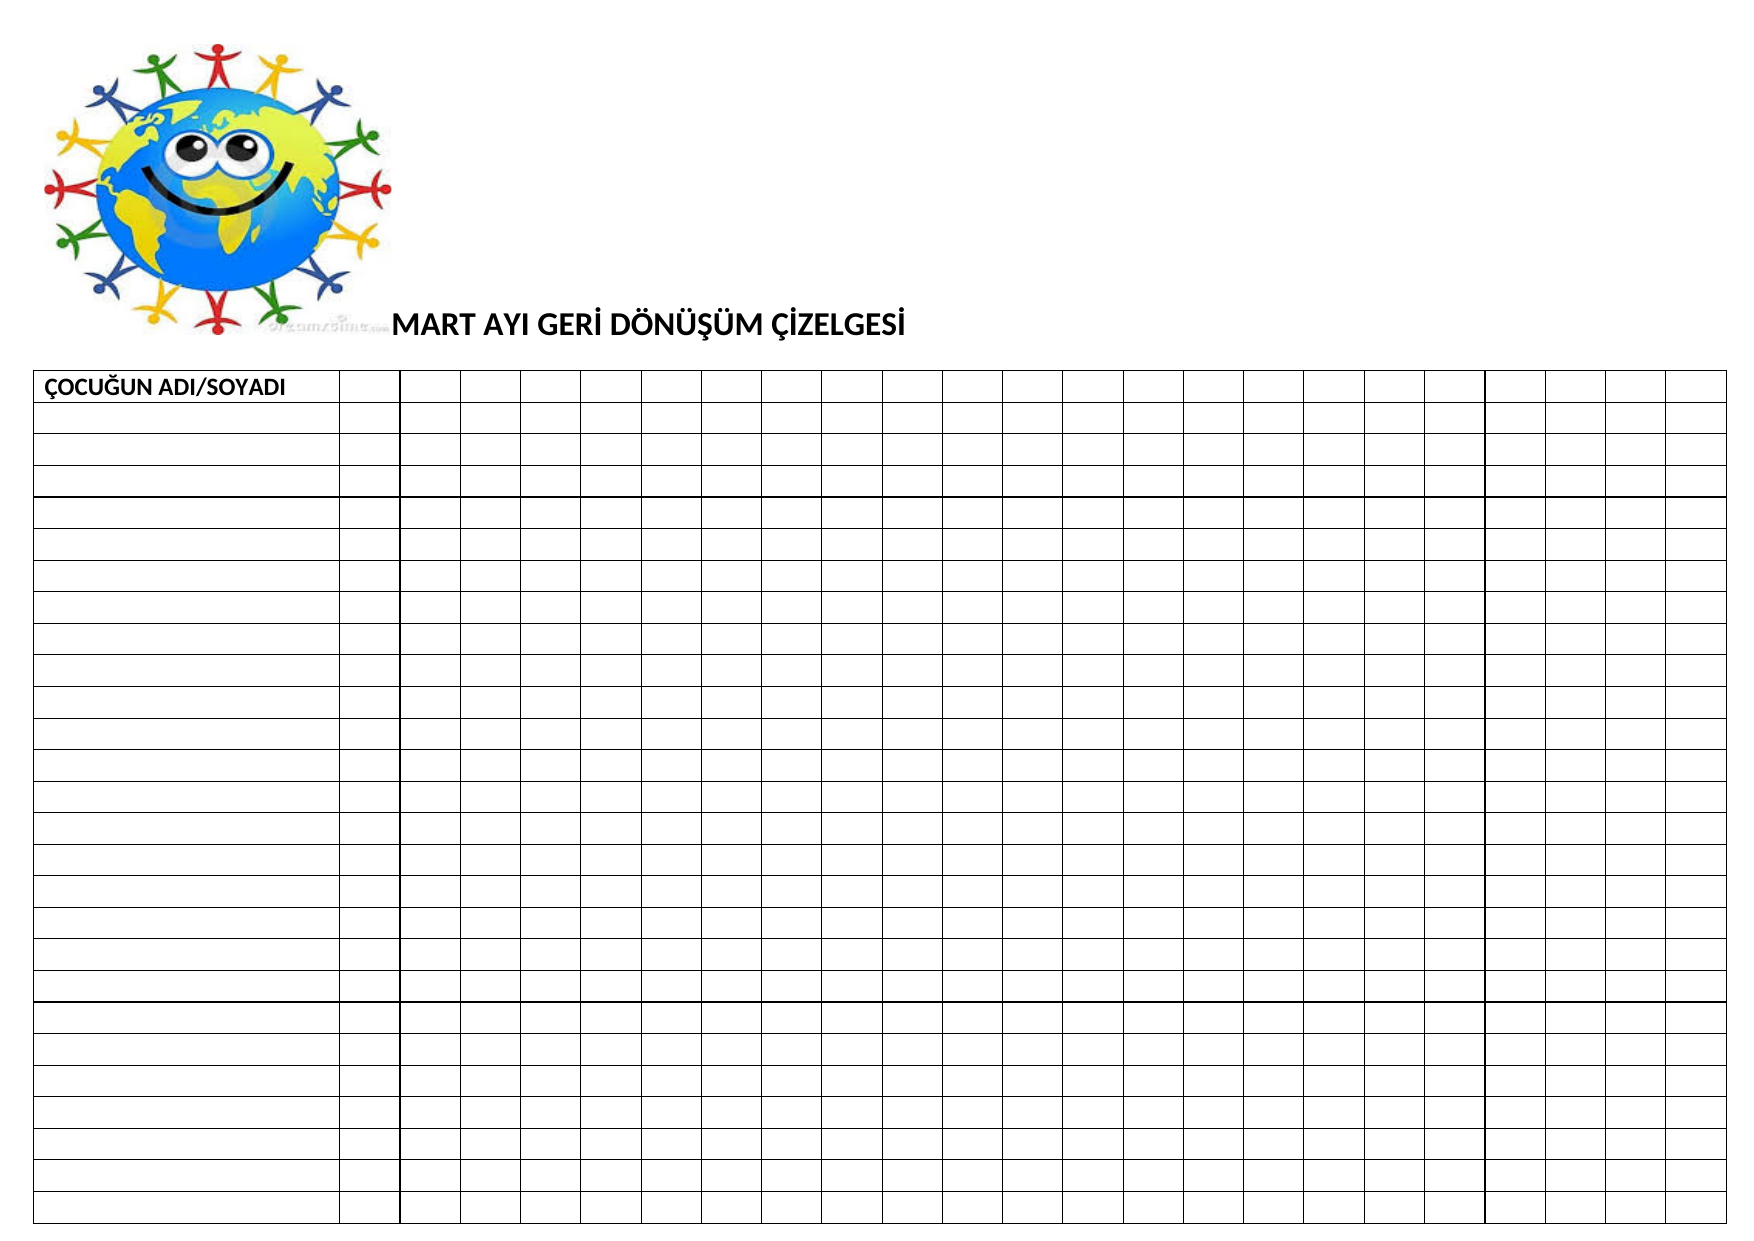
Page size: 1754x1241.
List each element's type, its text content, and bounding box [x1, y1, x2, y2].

table_cell [1666, 687, 1726, 717]
table_cell [883, 1160, 942, 1191]
table_cell [822, 876, 882, 907]
table_cell [1063, 466, 1123, 496]
table_cell [1184, 782, 1243, 812]
table_cell [1304, 498, 1364, 528]
table_cell [1365, 813, 1424, 844]
table_cell [1003, 971, 1062, 1001]
table_cell [1304, 1066, 1364, 1096]
table_cell [1425, 561, 1484, 591]
table_cell [461, 719, 520, 749]
table_cell [1003, 813, 1062, 844]
table_cell [1244, 1003, 1303, 1033]
table_cell [1486, 498, 1545, 528]
table_cell [1304, 592, 1364, 623]
table_cell [34, 719, 339, 749]
table_cell [340, 592, 399, 623]
table_cell [1425, 1097, 1484, 1128]
table_cell [883, 1034, 942, 1064]
table_cell [1606, 561, 1665, 591]
table_cell [1486, 466, 1545, 496]
table_cell [1666, 876, 1726, 907]
table_cell [1003, 908, 1062, 938]
table_cell [1486, 592, 1545, 623]
table_cell [883, 624, 942, 654]
table_cell [1184, 624, 1243, 654]
table_cell [1003, 1160, 1062, 1191]
table_cell [822, 687, 882, 717]
table_cell [1063, 655, 1123, 686]
table_cell [581, 908, 641, 938]
table_cell [34, 687, 339, 717]
table_cell [1184, 719, 1243, 749]
table_cell [1666, 1003, 1726, 1033]
table_cell [883, 592, 942, 623]
table_cell [340, 1097, 399, 1128]
table_cell [1124, 655, 1183, 686]
table_cell [401, 813, 460, 844]
table_cell [521, 939, 580, 970]
table_cell [340, 845, 399, 875]
table_cell [642, 939, 701, 970]
table_cell [340, 1160, 399, 1191]
table_header [1124, 371, 1183, 402]
table_cell [581, 845, 641, 875]
table_cell [762, 782, 821, 812]
table_cell [1304, 529, 1364, 559]
table_cell [581, 1097, 641, 1128]
table_cell [883, 1066, 942, 1096]
table_cell [762, 908, 821, 938]
table_cell [1666, 939, 1726, 970]
table_cell [1425, 876, 1484, 907]
table_cell [1425, 908, 1484, 938]
table_cell [1244, 876, 1303, 907]
table_cell [401, 782, 460, 812]
table_cell [822, 1160, 882, 1191]
table_header [702, 371, 761, 402]
table_cell [1063, 1034, 1123, 1064]
table_cell [883, 687, 942, 717]
table_cell [642, 561, 701, 591]
table_cell [1124, 561, 1183, 591]
table_cell [1546, 529, 1605, 559]
table_cell [1425, 529, 1484, 559]
table_cell [1003, 655, 1062, 686]
table_cell [1184, 655, 1243, 686]
table_cell [401, 592, 460, 623]
table_cell [943, 561, 1002, 591]
table_cell [1546, 939, 1605, 970]
table_cell [1365, 498, 1424, 528]
table_cell [1486, 434, 1545, 465]
table_cell [1184, 750, 1243, 781]
table_cell [1606, 876, 1665, 907]
table_cell [340, 971, 399, 1001]
table_cell [401, 845, 460, 875]
table_cell [1365, 971, 1424, 1001]
table_cell [581, 529, 641, 559]
table_cell [1666, 845, 1726, 875]
table_cell [1244, 529, 1303, 559]
table_cell [461, 529, 520, 559]
table_cell [1003, 466, 1062, 496]
table_cell [1304, 561, 1364, 591]
table_cell [1486, 782, 1545, 812]
table_cell [401, 750, 460, 781]
table_cell [1304, 466, 1364, 496]
table_cell [1304, 624, 1364, 654]
table_cell [461, 1066, 520, 1096]
table_cell [943, 750, 1002, 781]
table_cell [1184, 908, 1243, 938]
table_cell [1546, 466, 1605, 496]
table_cell [943, 592, 1002, 623]
table_cell [521, 466, 580, 496]
table_cell [762, 719, 821, 749]
table_cell [1546, 561, 1605, 591]
table_cell [1365, 529, 1424, 559]
table_cell [1184, 845, 1243, 875]
table_cell [1546, 908, 1605, 938]
table_cell [1063, 876, 1123, 907]
table_cell [1425, 813, 1484, 844]
table_cell [762, 1034, 821, 1064]
table_cell [340, 1034, 399, 1064]
table_cell [822, 529, 882, 559]
table_cell [521, 561, 580, 591]
table_cell [401, 466, 460, 496]
table_cell [1365, 561, 1424, 591]
table_cell [1546, 1160, 1605, 1191]
table_cell [461, 782, 520, 812]
table_cell [702, 750, 761, 781]
table_cell [581, 1129, 641, 1159]
table_cell [1486, 845, 1545, 875]
table_cell [1304, 971, 1364, 1001]
table_cell [943, 1097, 1002, 1128]
table_header [1486, 371, 1545, 402]
table_cell [1486, 908, 1545, 938]
table_cell [34, 1160, 339, 1191]
table_cell [581, 687, 641, 717]
table_cell [1666, 466, 1726, 496]
table_cell [1666, 434, 1726, 465]
table_cell [1365, 1192, 1424, 1222]
table_cell [1425, 1034, 1484, 1064]
table_cell [1606, 845, 1665, 875]
table_cell [822, 434, 882, 465]
table_cell [642, 813, 701, 844]
table_cell [762, 1097, 821, 1128]
table_cell [822, 403, 882, 433]
table_cell [340, 1003, 399, 1033]
table_cell [1365, 466, 1424, 496]
table_cell [1486, 1003, 1545, 1033]
table_cell [34, 498, 339, 528]
table_cell [1666, 624, 1726, 654]
table_cell [702, 782, 761, 812]
table_cell [883, 782, 942, 812]
table_cell [822, 1097, 882, 1128]
table_cell [1365, 939, 1424, 970]
table_header [822, 371, 882, 402]
table_cell [401, 561, 460, 591]
table_cell [1003, 939, 1062, 970]
table_cell [702, 1160, 761, 1191]
table_cell [1244, 434, 1303, 465]
table_cell [1365, 782, 1424, 812]
table_cell [762, 1129, 821, 1159]
table_cell [34, 1066, 339, 1096]
table_cell [883, 561, 942, 591]
table_cell [34, 782, 339, 812]
table_cell [1304, 1034, 1364, 1064]
table_cell [340, 1129, 399, 1159]
table_cell [581, 782, 641, 812]
table_cell [1124, 845, 1183, 875]
table_cell [1003, 845, 1062, 875]
table_cell [1003, 624, 1062, 654]
table_cell [943, 908, 1002, 938]
table_cell [521, 624, 580, 654]
table_cell [762, 813, 821, 844]
table_cell [883, 939, 942, 970]
table_cell [1124, 939, 1183, 970]
table_cell [521, 434, 580, 465]
table_cell [1486, 624, 1545, 654]
table_cell [822, 1129, 882, 1159]
table_cell [762, 561, 821, 591]
table_cell [1425, 1003, 1484, 1033]
picture [44, 44, 392, 335]
table_cell [642, 655, 701, 686]
table_cell [943, 498, 1002, 528]
table_cell [1425, 1192, 1484, 1222]
table_cell [1304, 403, 1364, 433]
table_cell [1124, 1034, 1183, 1064]
table_cell [34, 434, 339, 465]
table_cell [340, 719, 399, 749]
table_cell [883, 655, 942, 686]
table_cell [822, 813, 882, 844]
table_cell [34, 624, 339, 654]
table_cell [1244, 1192, 1303, 1222]
table_cell [1425, 434, 1484, 465]
table_cell [401, 687, 460, 717]
table_cell [1486, 403, 1545, 433]
table_cell [461, 655, 520, 686]
table_cell [1546, 687, 1605, 717]
table_cell [581, 939, 641, 970]
table_cell [581, 498, 641, 528]
table_cell [702, 1192, 761, 1222]
table_cell [1666, 782, 1726, 812]
table_cell [461, 1160, 520, 1191]
table_cell [1365, 1097, 1424, 1128]
table_cell [1365, 876, 1424, 907]
table_cell [401, 1034, 460, 1064]
table_cell [34, 750, 339, 781]
table_cell [1244, 813, 1303, 844]
table_cell [581, 466, 641, 496]
table_cell [642, 1034, 701, 1064]
table_cell [1365, 434, 1424, 465]
table_cell [642, 1129, 701, 1159]
table_cell [642, 624, 701, 654]
table_cell [642, 971, 701, 1001]
table_cell [401, 908, 460, 938]
table_cell [340, 782, 399, 812]
table_cell [1184, 1129, 1243, 1159]
table_cell [702, 845, 761, 875]
table_cell [1184, 1097, 1243, 1128]
table_cell [702, 624, 761, 654]
table_cell [642, 403, 701, 433]
table_cell [1486, 1129, 1545, 1159]
table_cell [1546, 813, 1605, 844]
table_cell [521, 1160, 580, 1191]
table_cell [521, 592, 580, 623]
table_cell [340, 561, 399, 591]
table_cell [340, 750, 399, 781]
table_cell [401, 876, 460, 907]
table_cell [822, 498, 882, 528]
table_cell [521, 655, 580, 686]
table_cell [461, 498, 520, 528]
table_cell [521, 845, 580, 875]
table_cell [943, 719, 1002, 749]
table_cell [581, 1192, 641, 1222]
table_cell [762, 971, 821, 1001]
table_header [461, 371, 520, 402]
table_cell [461, 939, 520, 970]
table_cell [1425, 403, 1484, 433]
table_cell [762, 845, 821, 875]
table_cell [521, 750, 580, 781]
table_cell [943, 687, 1002, 717]
table_cell [1546, 1129, 1605, 1159]
table_cell [762, 1003, 821, 1033]
table_cell [521, 1129, 580, 1159]
table_cell [1606, 1129, 1665, 1159]
table_cell [401, 1129, 460, 1159]
table_cell [340, 813, 399, 844]
table_cell [702, 1066, 761, 1096]
table_cell [1244, 719, 1303, 749]
table_cell [521, 971, 580, 1001]
table_cell [702, 908, 761, 938]
table_cell [822, 845, 882, 875]
table_cell [1666, 971, 1726, 1001]
table_cell [34, 1129, 339, 1159]
table_cell [1666, 813, 1726, 844]
table_cell [762, 403, 821, 433]
table_cell [1365, 403, 1424, 433]
table_cell [401, 624, 460, 654]
table_cell [1486, 1066, 1545, 1096]
table_cell [1365, 750, 1424, 781]
table_cell [1606, 939, 1665, 970]
table_cell [1546, 1097, 1605, 1128]
table_cell [1124, 782, 1183, 812]
table_cell [1425, 1066, 1484, 1096]
table_cell [1124, 1003, 1183, 1033]
table_cell [1124, 908, 1183, 938]
table_header [1666, 371, 1726, 402]
table_cell [461, 561, 520, 591]
table_cell [1124, 719, 1183, 749]
table_cell [581, 876, 641, 907]
table_cell [642, 719, 701, 749]
table_cell [1244, 1160, 1303, 1191]
table_cell [822, 1192, 882, 1222]
table_cell [1063, 403, 1123, 433]
table_cell [762, 1192, 821, 1222]
table_cell [581, 624, 641, 654]
table_cell [1244, 561, 1303, 591]
table_cell [1244, 782, 1303, 812]
table_cell [1184, 434, 1243, 465]
table_cell [1003, 1097, 1062, 1128]
table_header [883, 371, 942, 402]
table_cell [642, 845, 701, 875]
table_cell [1244, 1034, 1303, 1064]
table_cell [642, 1160, 701, 1191]
table_cell [943, 1192, 1002, 1222]
table_cell [461, 592, 520, 623]
table_cell [883, 434, 942, 465]
table_cell [1244, 939, 1303, 970]
table_header [1365, 371, 1424, 402]
table_cell [1244, 1066, 1303, 1096]
table_cell [943, 971, 1002, 1001]
table_cell [702, 971, 761, 1001]
table_cell [762, 655, 821, 686]
table_cell [1184, 876, 1243, 907]
table_cell [1184, 592, 1243, 623]
table_cell [1546, 782, 1605, 812]
table_cell [401, 1160, 460, 1191]
table_cell [822, 939, 882, 970]
table_cell [1425, 939, 1484, 970]
table_cell [1365, 1066, 1424, 1096]
table_cell [1546, 1192, 1605, 1222]
table_cell [1184, 403, 1243, 433]
table_cell [1606, 1097, 1665, 1128]
table_cell [822, 908, 882, 938]
table_cell [1606, 1192, 1665, 1222]
table_cell [340, 498, 399, 528]
table_cell [521, 403, 580, 433]
table_cell [762, 466, 821, 496]
table_cell [822, 971, 882, 1001]
table_cell [943, 1003, 1002, 1033]
table_cell [762, 498, 821, 528]
table_cell [581, 813, 641, 844]
table_cell [1244, 845, 1303, 875]
table_cell [340, 403, 399, 433]
table_cell [1304, 782, 1364, 812]
table_cell [461, 1192, 520, 1222]
table_cell [1425, 498, 1484, 528]
table_cell [642, 908, 701, 938]
table_cell [1425, 655, 1484, 686]
table_cell [1124, 498, 1183, 528]
table_cell [642, 498, 701, 528]
table_cell [1063, 1160, 1123, 1191]
table_cell [642, 529, 701, 559]
table_cell [822, 750, 882, 781]
table_cell [822, 719, 882, 749]
table_cell [1304, 750, 1364, 781]
table_cell [1365, 592, 1424, 623]
table_cell [1063, 1097, 1123, 1128]
table_cell [1063, 1003, 1123, 1033]
table_cell [822, 624, 882, 654]
table_cell [1063, 845, 1123, 875]
table_cell [1486, 939, 1545, 970]
table_cell [1666, 403, 1726, 433]
table_cell [401, 1097, 460, 1128]
table_cell [822, 655, 882, 686]
table_cell [1124, 1097, 1183, 1128]
table_cell [1063, 939, 1123, 970]
table_cell [1003, 687, 1062, 717]
table_cell [883, 529, 942, 559]
table_cell [581, 719, 641, 749]
table_cell [1546, 971, 1605, 1001]
table_cell [401, 719, 460, 749]
table_cell [1124, 624, 1183, 654]
table_cell [1003, 434, 1062, 465]
table_cell [461, 971, 520, 1001]
table_cell [461, 1003, 520, 1033]
table_cell [883, 813, 942, 844]
table_cell [1546, 1003, 1605, 1033]
table_cell [1304, 687, 1364, 717]
table_cell [340, 876, 399, 907]
table_cell [1666, 592, 1726, 623]
table_cell [1546, 655, 1605, 686]
table_cell [943, 655, 1002, 686]
table_cell [401, 403, 460, 433]
table_cell [1666, 1097, 1726, 1128]
table_cell [1184, 529, 1243, 559]
table_cell [521, 1003, 580, 1033]
table_cell [1063, 1129, 1123, 1159]
table_cell [1606, 1066, 1665, 1096]
table_cell [1184, 1034, 1243, 1064]
table_cell [521, 782, 580, 812]
table_cell [1486, 719, 1545, 749]
table_cell [34, 403, 339, 433]
table_cell [883, 403, 942, 433]
table_cell [1244, 624, 1303, 654]
table_cell [943, 876, 1002, 907]
table_cell [1425, 1160, 1484, 1191]
table_cell [461, 1097, 520, 1128]
table_cell [1486, 971, 1545, 1001]
table_cell [1546, 719, 1605, 749]
table_cell [1425, 1129, 1484, 1159]
table_cell [1666, 498, 1726, 528]
table_cell [642, 592, 701, 623]
table_cell [34, 845, 339, 875]
table_cell [1304, 719, 1364, 749]
table_cell [34, 561, 339, 591]
table_cell [1425, 845, 1484, 875]
table_cell [340, 687, 399, 717]
table_cell [340, 1192, 399, 1222]
table_cell [883, 498, 942, 528]
table_cell [762, 529, 821, 559]
table_cell [702, 939, 761, 970]
table_cell [943, 813, 1002, 844]
table_cell [1666, 1192, 1726, 1222]
table_cell [1124, 592, 1183, 623]
table_cell [1666, 750, 1726, 781]
table_cell [943, 434, 1002, 465]
table_cell [1184, 466, 1243, 496]
table_cell [401, 434, 460, 465]
table_cell [34, 466, 339, 496]
table_cell [34, 529, 339, 559]
table_cell [1365, 1160, 1424, 1191]
table_header [1546, 371, 1605, 402]
table_cell [883, 1192, 942, 1222]
table_cell [1486, 1097, 1545, 1128]
table_cell [34, 939, 339, 970]
table_cell [401, 529, 460, 559]
table_cell [1184, 687, 1243, 717]
table_cell [1304, 655, 1364, 686]
table_cell [822, 782, 882, 812]
table_header [1244, 371, 1303, 402]
table_cell [762, 1160, 821, 1191]
table_cell [702, 1129, 761, 1159]
table_cell [521, 719, 580, 749]
table_header [1425, 371, 1484, 402]
table_cell [581, 561, 641, 591]
table_cell [1003, 1192, 1062, 1222]
table_cell [1425, 466, 1484, 496]
table_cell [461, 1129, 520, 1159]
table_cell [1003, 498, 1062, 528]
table_cell [1184, 939, 1243, 970]
table_cell [1304, 845, 1364, 875]
table_cell [340, 624, 399, 654]
table_cell [822, 1066, 882, 1096]
table_cell [883, 971, 942, 1001]
table_cell [521, 1034, 580, 1064]
table_header [340, 371, 399, 402]
table_cell [401, 1066, 460, 1096]
table_cell [1425, 719, 1484, 749]
table_cell [1425, 687, 1484, 717]
table_cell [581, 1003, 641, 1033]
table_cell [461, 876, 520, 907]
table_cell [401, 1003, 460, 1033]
table_cell [521, 876, 580, 907]
table_cell [642, 1066, 701, 1096]
table_cell [1606, 908, 1665, 938]
table_cell [1063, 529, 1123, 559]
table_cell [1546, 498, 1605, 528]
table_cell [1425, 782, 1484, 812]
table_cell [1063, 908, 1123, 938]
table_cell [943, 624, 1002, 654]
table_cell [1606, 655, 1665, 686]
table_cell [1184, 813, 1243, 844]
table_cell [883, 1003, 942, 1033]
table_cell [702, 687, 761, 717]
table_cell [34, 655, 339, 686]
table_cell [762, 434, 821, 465]
table_cell [1244, 466, 1303, 496]
table_cell [702, 529, 761, 559]
table_cell [1546, 434, 1605, 465]
table_header [581, 371, 641, 402]
table_cell [1124, 687, 1183, 717]
table_cell [1124, 1129, 1183, 1159]
table_cell [581, 1034, 641, 1064]
table_cell [702, 1097, 761, 1128]
table_cell [1244, 592, 1303, 623]
table_header ÇOCUĞUN ADI/SOYADI [34, 371, 339, 402]
table_header [521, 371, 580, 402]
table_cell [1365, 687, 1424, 717]
table_cell [1184, 971, 1243, 1001]
table_cell [943, 403, 1002, 433]
table_cell [1063, 592, 1123, 623]
table_cell [642, 434, 701, 465]
table_cell [1606, 624, 1665, 654]
table_cell [1003, 592, 1062, 623]
table_cell [1063, 624, 1123, 654]
table_cell [1003, 1129, 1062, 1159]
table_cell [702, 561, 761, 591]
table_cell [1124, 876, 1183, 907]
table_cell [1003, 1066, 1062, 1096]
table_cell [1304, 876, 1364, 907]
table_cell [1666, 908, 1726, 938]
table_cell [1486, 687, 1545, 717]
table_cell [461, 466, 520, 496]
table_cell [1244, 1129, 1303, 1159]
table_cell [1546, 876, 1605, 907]
table_cell [581, 1160, 641, 1191]
table_cell [1425, 592, 1484, 623]
table_cell [822, 561, 882, 591]
table_cell [1003, 719, 1062, 749]
table_cell [1365, 1003, 1424, 1033]
table_cell [581, 655, 641, 686]
table_cell [822, 1034, 882, 1064]
table_header [1606, 371, 1665, 402]
table_cell [461, 687, 520, 717]
table_cell [1425, 750, 1484, 781]
table_cell [943, 845, 1002, 875]
table_cell [1425, 971, 1484, 1001]
table_cell [581, 434, 641, 465]
table_header [762, 371, 821, 402]
table_cell [461, 845, 520, 875]
table_cell [1244, 403, 1303, 433]
table_cell [1003, 561, 1062, 591]
table_cell [1486, 655, 1545, 686]
table_cell [1184, 1192, 1243, 1222]
table_cell [762, 1066, 821, 1096]
table_cell [1063, 1192, 1123, 1222]
table_cell [461, 908, 520, 938]
table_cell [702, 592, 761, 623]
table_cell [1063, 434, 1123, 465]
table_cell [702, 655, 761, 686]
table_cell [1486, 1034, 1545, 1064]
table_cell [943, 1066, 1002, 1096]
table_cell [1666, 1066, 1726, 1096]
table_cell [1244, 908, 1303, 938]
table_cell [401, 1192, 460, 1222]
table_cell [1365, 624, 1424, 654]
table_cell [340, 655, 399, 686]
table_cell [1606, 1160, 1665, 1191]
table_cell [642, 1192, 701, 1222]
table_header [1003, 371, 1062, 402]
table_cell [1546, 624, 1605, 654]
table_cell [34, 876, 339, 907]
table_cell [1003, 1034, 1062, 1064]
table_header [943, 371, 1002, 402]
table_cell [822, 1003, 882, 1033]
table_cell [1666, 561, 1726, 591]
table_cell [943, 466, 1002, 496]
table_cell [1546, 845, 1605, 875]
table_cell [34, 971, 339, 1001]
table_cell [762, 750, 821, 781]
table_cell [642, 876, 701, 907]
table_cell [702, 1003, 761, 1033]
table_cell [1666, 719, 1726, 749]
table_cell [340, 939, 399, 970]
table_cell [34, 813, 339, 844]
table_cell [1304, 1097, 1364, 1128]
table_cell [1606, 498, 1665, 528]
table_cell [1365, 1129, 1424, 1159]
table_cell [1063, 813, 1123, 844]
table_cell [34, 1192, 339, 1222]
table_cell [461, 624, 520, 654]
table_cell [762, 939, 821, 970]
table_cell [1606, 592, 1665, 623]
table_cell [642, 782, 701, 812]
table_cell [1606, 434, 1665, 465]
table_cell [1486, 561, 1545, 591]
table_cell [943, 782, 1002, 812]
table_cell [1304, 1160, 1364, 1191]
table_cell [461, 813, 520, 844]
table_cell [1124, 529, 1183, 559]
table_cell [1606, 971, 1665, 1001]
table_cell [340, 529, 399, 559]
table_cell [702, 434, 761, 465]
table_cell [521, 908, 580, 938]
table_cell [1244, 687, 1303, 717]
table_cell [1666, 1129, 1726, 1159]
table_cell [34, 908, 339, 938]
table_cell [34, 1097, 339, 1128]
table_cell [883, 1097, 942, 1128]
table_cell [883, 719, 942, 749]
table_cell [1486, 813, 1545, 844]
table_cell [1244, 498, 1303, 528]
table_cell [1063, 687, 1123, 717]
table_cell [883, 876, 942, 907]
table_cell [461, 434, 520, 465]
table_cell [642, 750, 701, 781]
table_cell [1486, 750, 1545, 781]
table_cell [1124, 1192, 1183, 1222]
table_cell [1003, 529, 1062, 559]
table_cell [401, 939, 460, 970]
table_cell [1365, 845, 1424, 875]
table_cell [461, 750, 520, 781]
table_cell [1184, 1160, 1243, 1191]
table_cell [1606, 719, 1665, 749]
table_header [1304, 371, 1364, 402]
table_cell [1063, 1066, 1123, 1096]
table_cell [1304, 1003, 1364, 1033]
table_header [1063, 371, 1123, 402]
table_cell [1606, 466, 1665, 496]
table_cell [642, 1097, 701, 1128]
table_cell [1063, 498, 1123, 528]
table_cell [702, 719, 761, 749]
table_cell [1365, 908, 1424, 938]
table_cell [1606, 813, 1665, 844]
table_cell [1244, 655, 1303, 686]
table_cell [1124, 750, 1183, 781]
table_cell [762, 624, 821, 654]
table_cell [340, 1066, 399, 1096]
table_cell [943, 1034, 1002, 1064]
table_cell [1606, 687, 1665, 717]
table_cell [1124, 403, 1183, 433]
table_cell [1124, 434, 1183, 465]
table_cell [1546, 592, 1605, 623]
table_cell [581, 403, 641, 433]
table_cell [1244, 1097, 1303, 1128]
table_cell [1304, 1192, 1364, 1222]
table_cell [1124, 813, 1183, 844]
table_cell [34, 1003, 339, 1033]
table_cell [1003, 750, 1062, 781]
table_cell [1606, 1034, 1665, 1064]
table_cell [1304, 813, 1364, 844]
table_cell [521, 813, 580, 844]
table_cell [702, 876, 761, 907]
table_cell [1486, 1192, 1545, 1222]
table_cell [1304, 908, 1364, 938]
table_cell [642, 1003, 701, 1033]
table_cell [1546, 1066, 1605, 1096]
table_cell [702, 498, 761, 528]
table_cell [1003, 876, 1062, 907]
table_cell [883, 908, 942, 938]
table_cell [1003, 782, 1062, 812]
table_cell [1063, 782, 1123, 812]
table_cell [521, 1066, 580, 1096]
table_cell [1365, 719, 1424, 749]
table_cell [883, 1129, 942, 1159]
table_cell [1304, 1129, 1364, 1159]
table_cell [340, 434, 399, 465]
table_cell [762, 687, 821, 717]
table_cell [943, 529, 1002, 559]
table_cell [581, 592, 641, 623]
table_cell [1606, 1003, 1665, 1033]
table_cell [1124, 1066, 1183, 1096]
table_cell [1003, 1003, 1062, 1033]
table_cell [34, 592, 339, 623]
table_cell [1003, 403, 1062, 433]
table_cell [1606, 782, 1665, 812]
table_cell [1606, 529, 1665, 559]
table_header [401, 371, 460, 402]
table_cell [1184, 1003, 1243, 1033]
table_cell [1606, 750, 1665, 781]
table_cell [581, 971, 641, 1001]
table_cell [581, 750, 641, 781]
table_cell [943, 1160, 1002, 1191]
table_cell [340, 908, 399, 938]
table_cell [702, 403, 761, 433]
table_cell [1124, 466, 1183, 496]
table_cell [1184, 561, 1243, 591]
table_cell [762, 592, 821, 623]
table_cell [1365, 655, 1424, 686]
table_cell [1365, 1034, 1424, 1064]
table_cell [1425, 624, 1484, 654]
table_cell [702, 466, 761, 496]
table_cell [943, 1129, 1002, 1159]
table_cell [1124, 971, 1183, 1001]
table_cell [822, 466, 882, 496]
table_cell [642, 466, 701, 496]
table_cell [581, 1066, 641, 1096]
table_cell [1184, 1066, 1243, 1096]
table_cell [1184, 498, 1243, 528]
table_cell [1304, 939, 1364, 970]
table_cell [1666, 655, 1726, 686]
text MART AYI GERİ DÖNÜŞÜM ÇİZELGESİ [44, 44, 1713, 343]
table_header [1184, 371, 1243, 402]
table_cell [702, 813, 761, 844]
table_cell [1063, 719, 1123, 749]
table_cell [1546, 1034, 1605, 1064]
table_cell [883, 845, 942, 875]
table_cell [34, 1034, 339, 1064]
table_cell [642, 687, 701, 717]
table_cell [461, 1034, 520, 1064]
table_cell [883, 466, 942, 496]
table_cell [702, 1034, 761, 1064]
table_cell [1304, 434, 1364, 465]
table_cell [1063, 561, 1123, 591]
table_cell [1486, 529, 1545, 559]
table_cell [822, 592, 882, 623]
table_cell [521, 1192, 580, 1222]
table_cell [1244, 971, 1303, 1001]
table_cell [521, 498, 580, 528]
table_cell [1244, 750, 1303, 781]
table_cell [762, 876, 821, 907]
table_cell [1666, 1034, 1726, 1064]
table_cell [401, 498, 460, 528]
table_cell [401, 655, 460, 686]
table_cell [461, 403, 520, 433]
table_cell [521, 529, 580, 559]
table_cell [340, 466, 399, 496]
table_cell [1486, 1160, 1545, 1191]
table_cell [883, 750, 942, 781]
table_cell [1546, 750, 1605, 781]
table_cell [1666, 529, 1726, 559]
table_cell [1486, 876, 1545, 907]
table_cell [943, 939, 1002, 970]
table_cell [521, 1097, 580, 1128]
table_cell [1666, 1160, 1726, 1191]
table_cell [1546, 403, 1605, 433]
table_cell [1063, 971, 1123, 1001]
table_cell [1606, 403, 1665, 433]
table_cell [1124, 1160, 1183, 1191]
table_cell [401, 971, 460, 1001]
table_cell [521, 687, 580, 717]
table_cell [1063, 750, 1123, 781]
table_header [642, 371, 701, 402]
